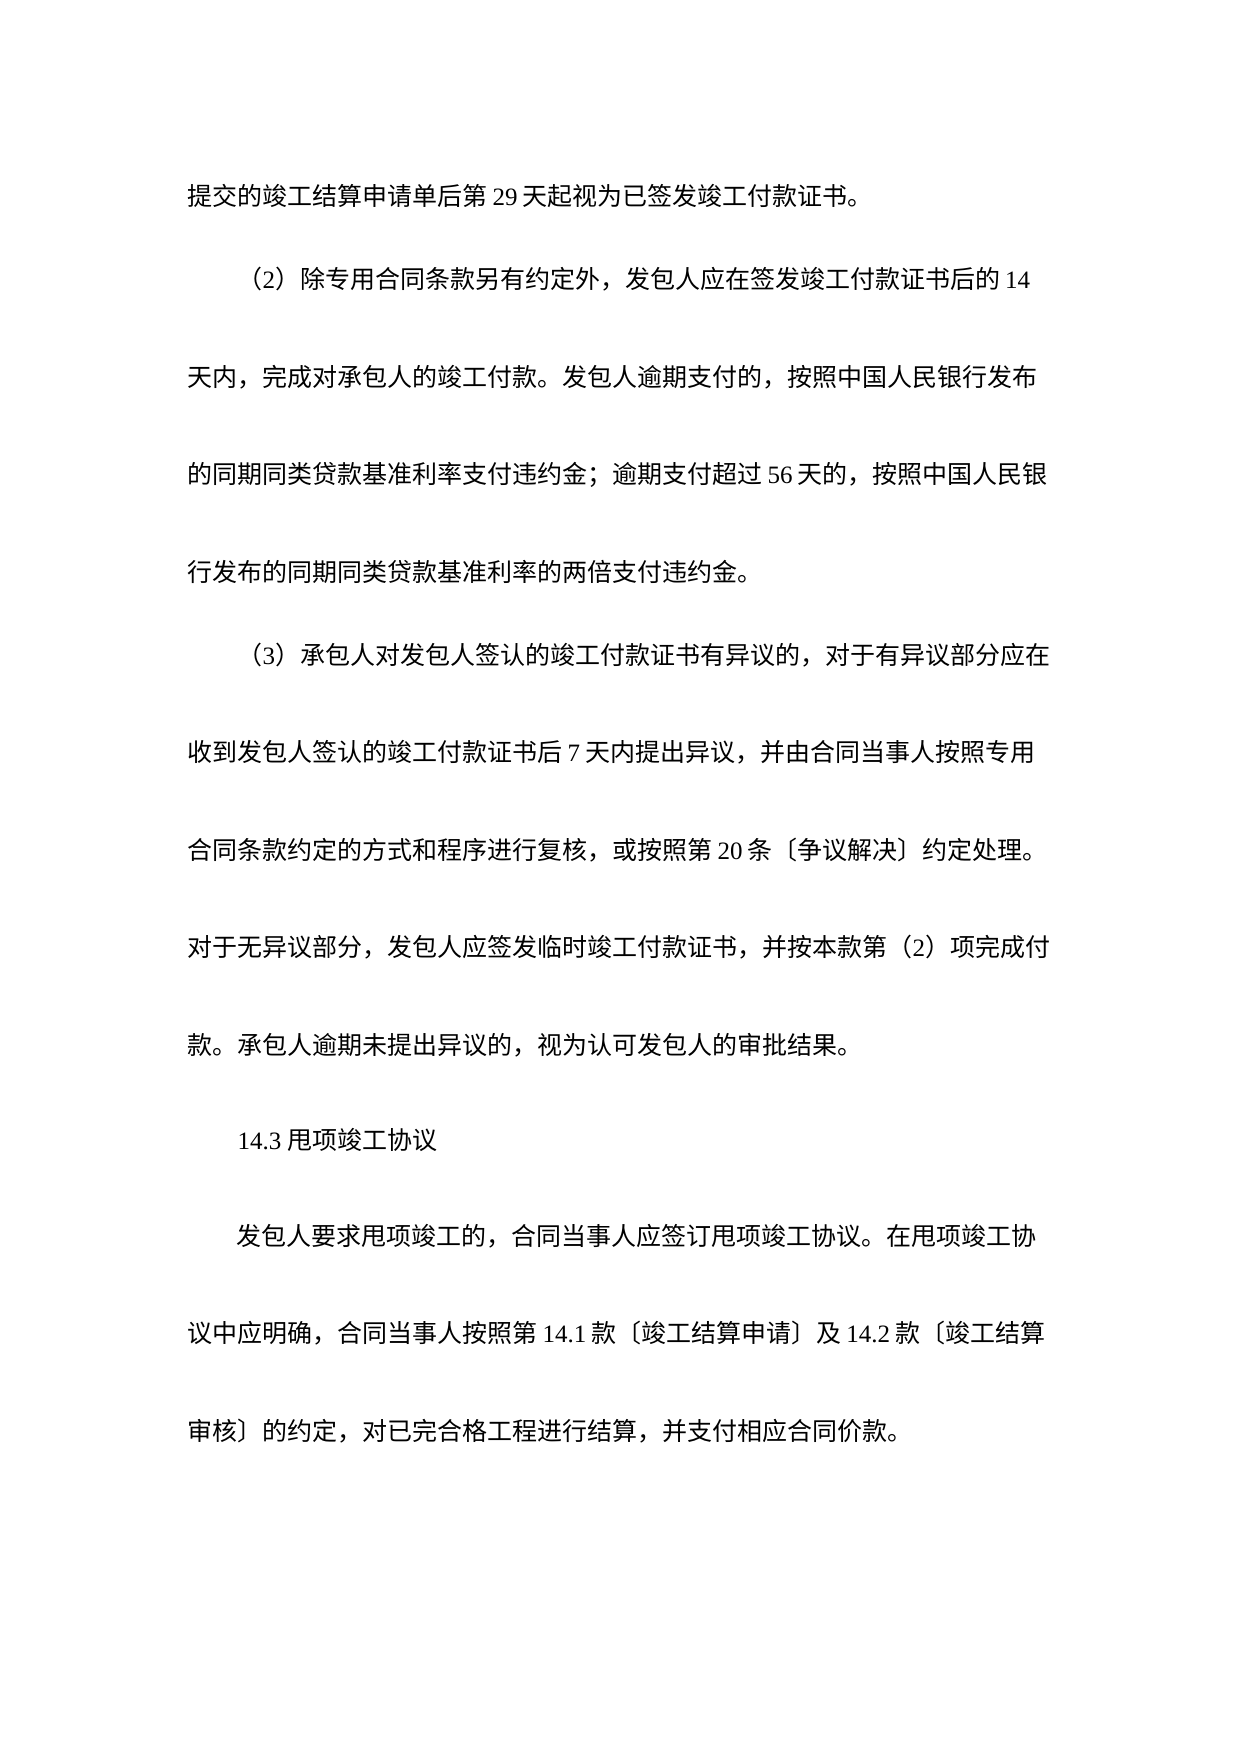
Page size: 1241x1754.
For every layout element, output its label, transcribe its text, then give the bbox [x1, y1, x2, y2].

text 发包人要求甩项竣工的，合同当事人应签订甩项竣工协议。在甩项竣工协议中应明确，合同当事人按照第14.1款〔竣工结算申请〕及14.2款〔竣工结算审核〕的约定，对已完合格工程进行结算，并支付相应合同价款。 [187, 1202, 1053, 1462]
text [187, 162, 1053, 227]
text （3）承包人对发包人签认的竣工付款证书有异议的，对于有异议部分应在收到发包人签认的竣工付款证书后7天内提出异议，并由合同当事人按照专用合同条款约定的方式和程序进行复核，或按照第20条〔争议解决〕约定处理。对于无异议部分，发包人应签发临时竣工付款证书，并按本款第（2）项完成付款。承包人逾期未提出异议的，视为认可发包人的审批结果。 [187, 621, 1053, 1076]
text （2）除专用合同条款另有约定外，发包人应在签发竣工付款证书后的14 天内，完成对承包人的竣工付款。发包人逾期支付的，按照中国人民银行发布的同期同类贷款基准利率支付违约金；逾期支付超过56天的，按照中国人民银行发布的同期同类贷款基准利率的两倍支付违约金。 [187, 245, 1053, 603]
subtitle 14.3 甩项竣工协议 [187, 1106, 1053, 1171]
